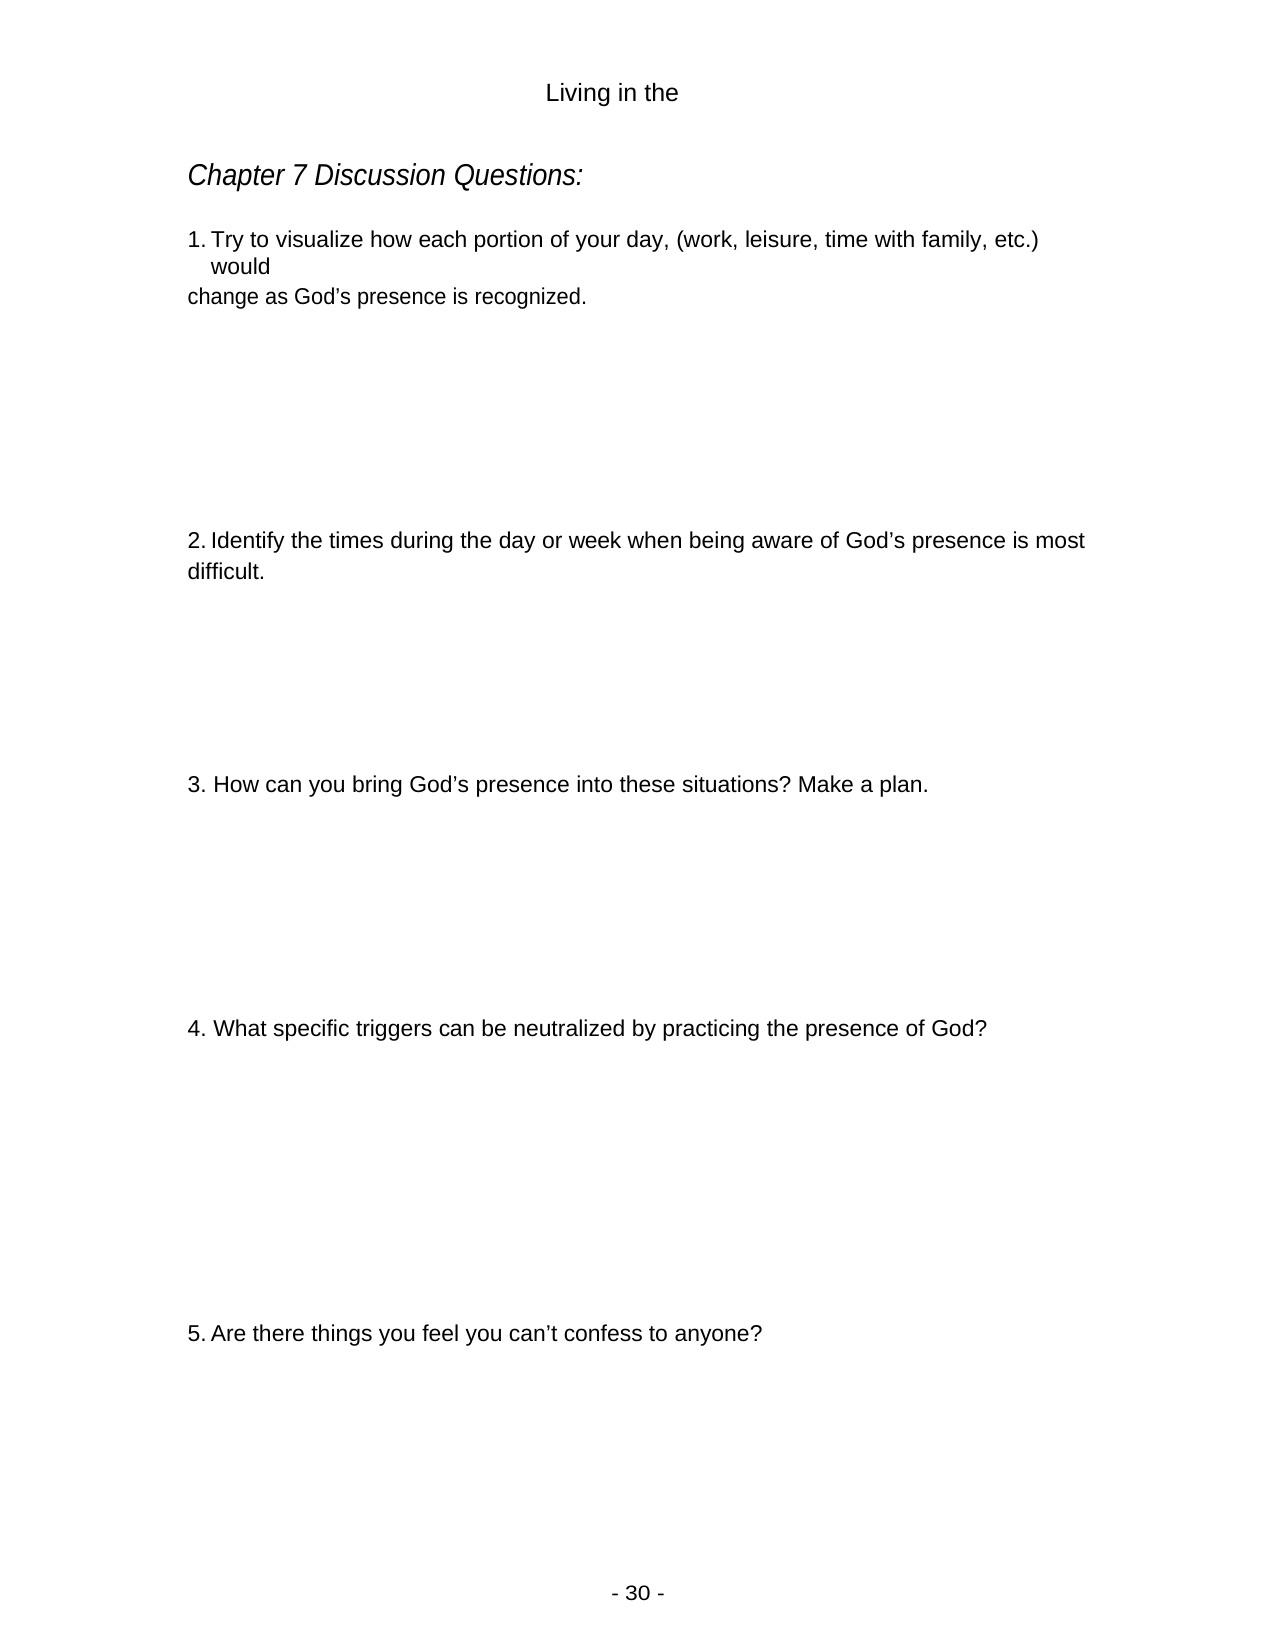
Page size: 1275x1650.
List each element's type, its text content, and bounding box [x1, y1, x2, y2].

text difficult. [187, 558, 1086, 584]
text change as God’s presence is recognized. [187, 283, 1086, 309]
list Try to visualize how each portion of your day, (work, leisure, time with family, etc.) would [187, 226, 1096, 279]
text 4. What specific triggers can be neutralized by practicing the presence of God? [187, 1015, 1086, 1041]
list Identify the times during the day or week when being aware of God’s presence is most [187, 527, 1096, 553]
list Are there things you feel you can’t confess to anyone? [187, 1320, 1096, 1346]
subtitle Chapter 7 Discussion Questions: [187, 157, 1086, 192]
text 3. How can you bring God’s presence into these situations? Make a plan. [187, 771, 1086, 797]
text - 30 - [417, 1581, 858, 1605]
